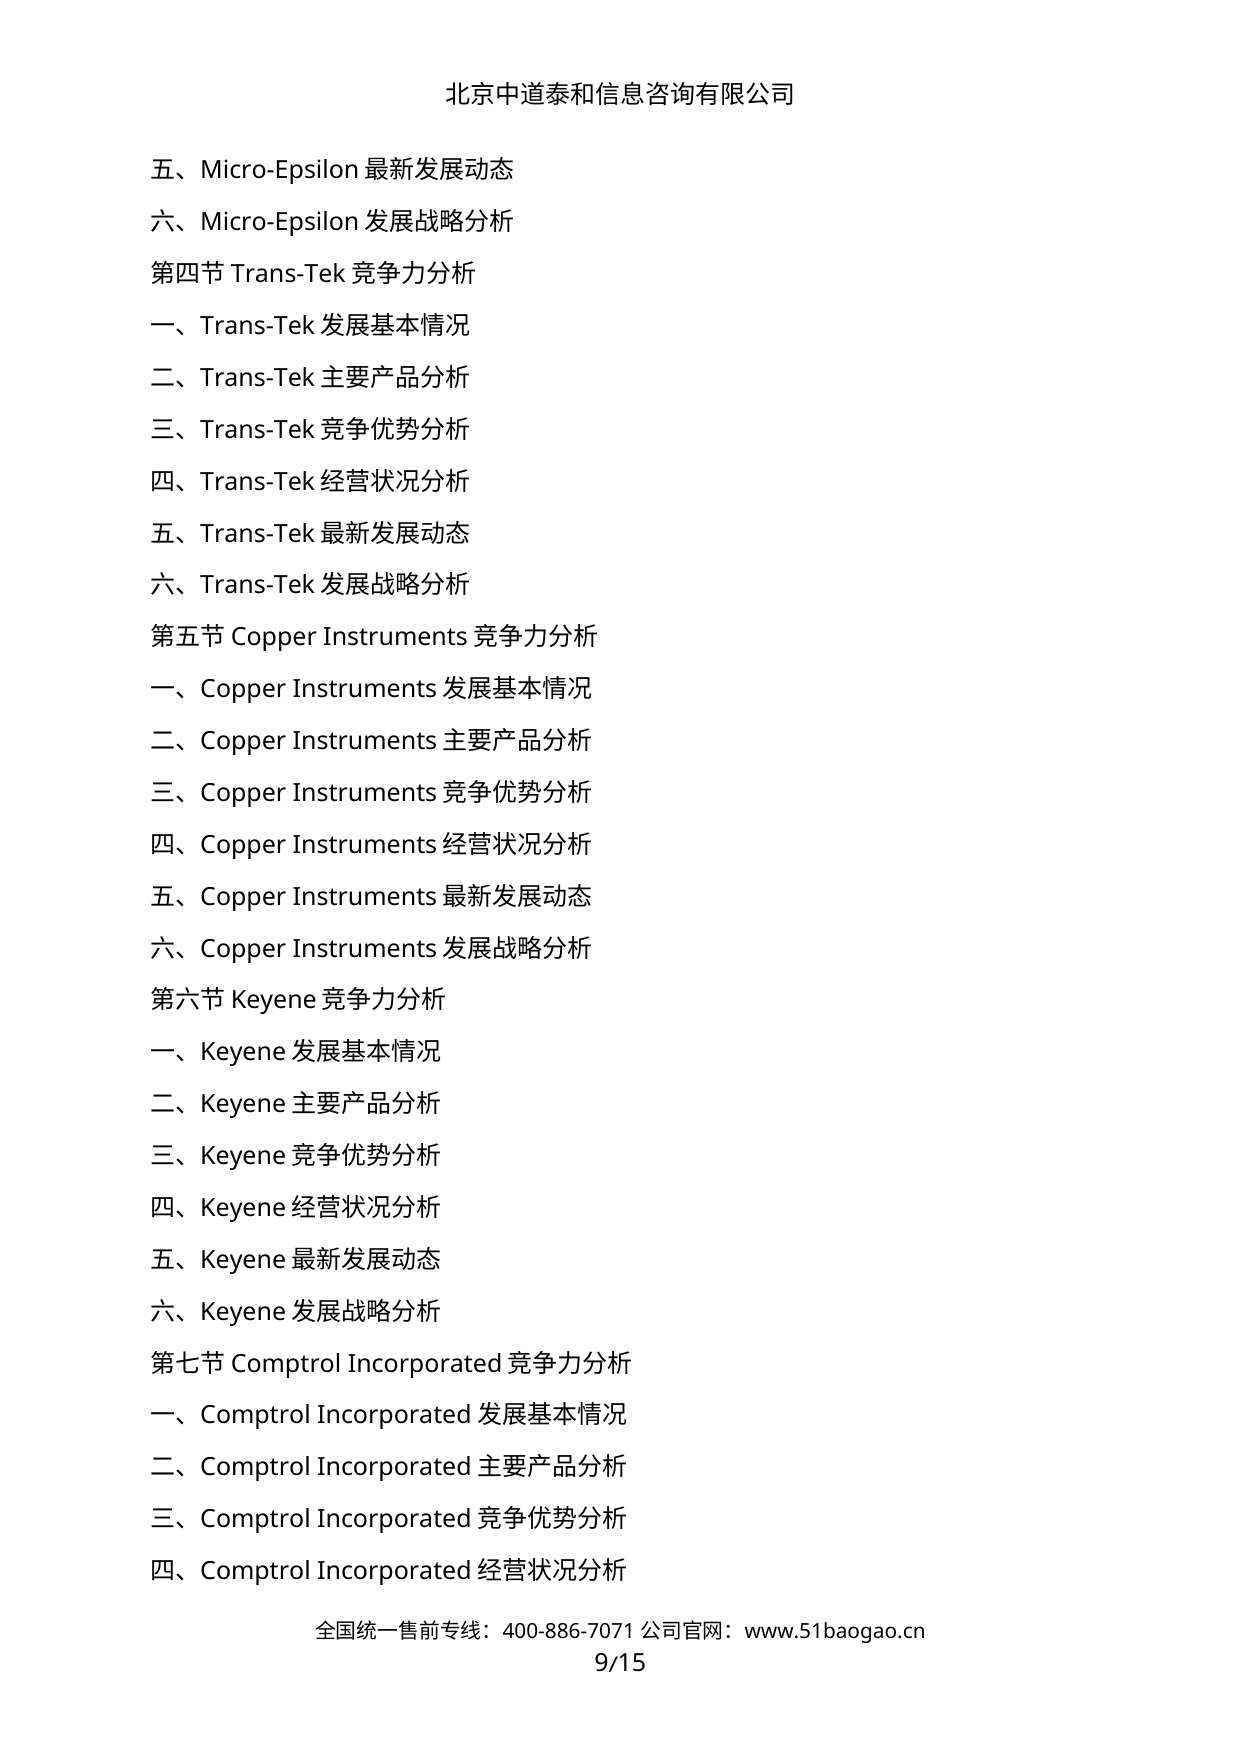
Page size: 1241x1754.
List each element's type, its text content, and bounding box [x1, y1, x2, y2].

text 一、Copper Instruments发展基本情况 [150, 669, 1090, 705]
text 一、Trans-Tek发展基本情况 [150, 306, 1090, 342]
text 五、Trans-Tek最新发展动态 [150, 513, 1090, 549]
text 六、Micro-Epsilon发展战略分析 [150, 202, 1090, 238]
text 六、Copper Instruments发展战略分析 [150, 928, 1090, 964]
text 第五节 Copper Instruments竞争力分析 [150, 617, 1090, 653]
text 三、Copper Instruments竞争优势分析 [150, 772, 1090, 809]
text 六、Keyene发展战略分析 [150, 1291, 1090, 1327]
text 第七节 Comptrol Incorporated竞争力分析 [150, 1343, 1090, 1379]
text 一、Keyene发展基本情况 [150, 1032, 1090, 1068]
text 一、Comptrol Incorporated发展基本情况 [150, 1395, 1090, 1431]
text 四、Trans-Tek经营状况分析 [150, 461, 1090, 497]
text 二、Copper Instruments主要产品分析 [150, 721, 1090, 757]
text 二、Keyene主要产品分析 [150, 1084, 1090, 1120]
text 三、Trans-Tek竞争优势分析 [150, 409, 1090, 446]
text 第六节 Keyene竞争力分析 [150, 980, 1090, 1016]
text 二、Comptrol Incorporated主要产品分析 [150, 1447, 1090, 1483]
text 第四节 Trans-Tek竞争力分析 [150, 254, 1090, 290]
text 五、Keyene最新发展动态 [150, 1239, 1090, 1276]
text 六、Trans-Tek发展战略分析 [150, 565, 1090, 601]
text 四、Copper Instruments经营状况分析 [150, 824, 1090, 861]
text 三、Keyene竞争优势分析 [150, 1136, 1090, 1172]
text 二、Trans-Tek主要产品分析 [150, 357, 1090, 394]
text 三、Comptrol Incorporated竞争优势分析 [150, 1499, 1090, 1535]
text 五、Copper Instruments最新发展动态 [150, 876, 1090, 912]
text 五、Micro-Epsilon最新发展动态 [150, 150, 1090, 186]
text 四、Keyene经营状况分析 [150, 1187, 1090, 1224]
text 四、Comptrol Incorporated经营状况分析 [150, 1551, 1090, 1587]
